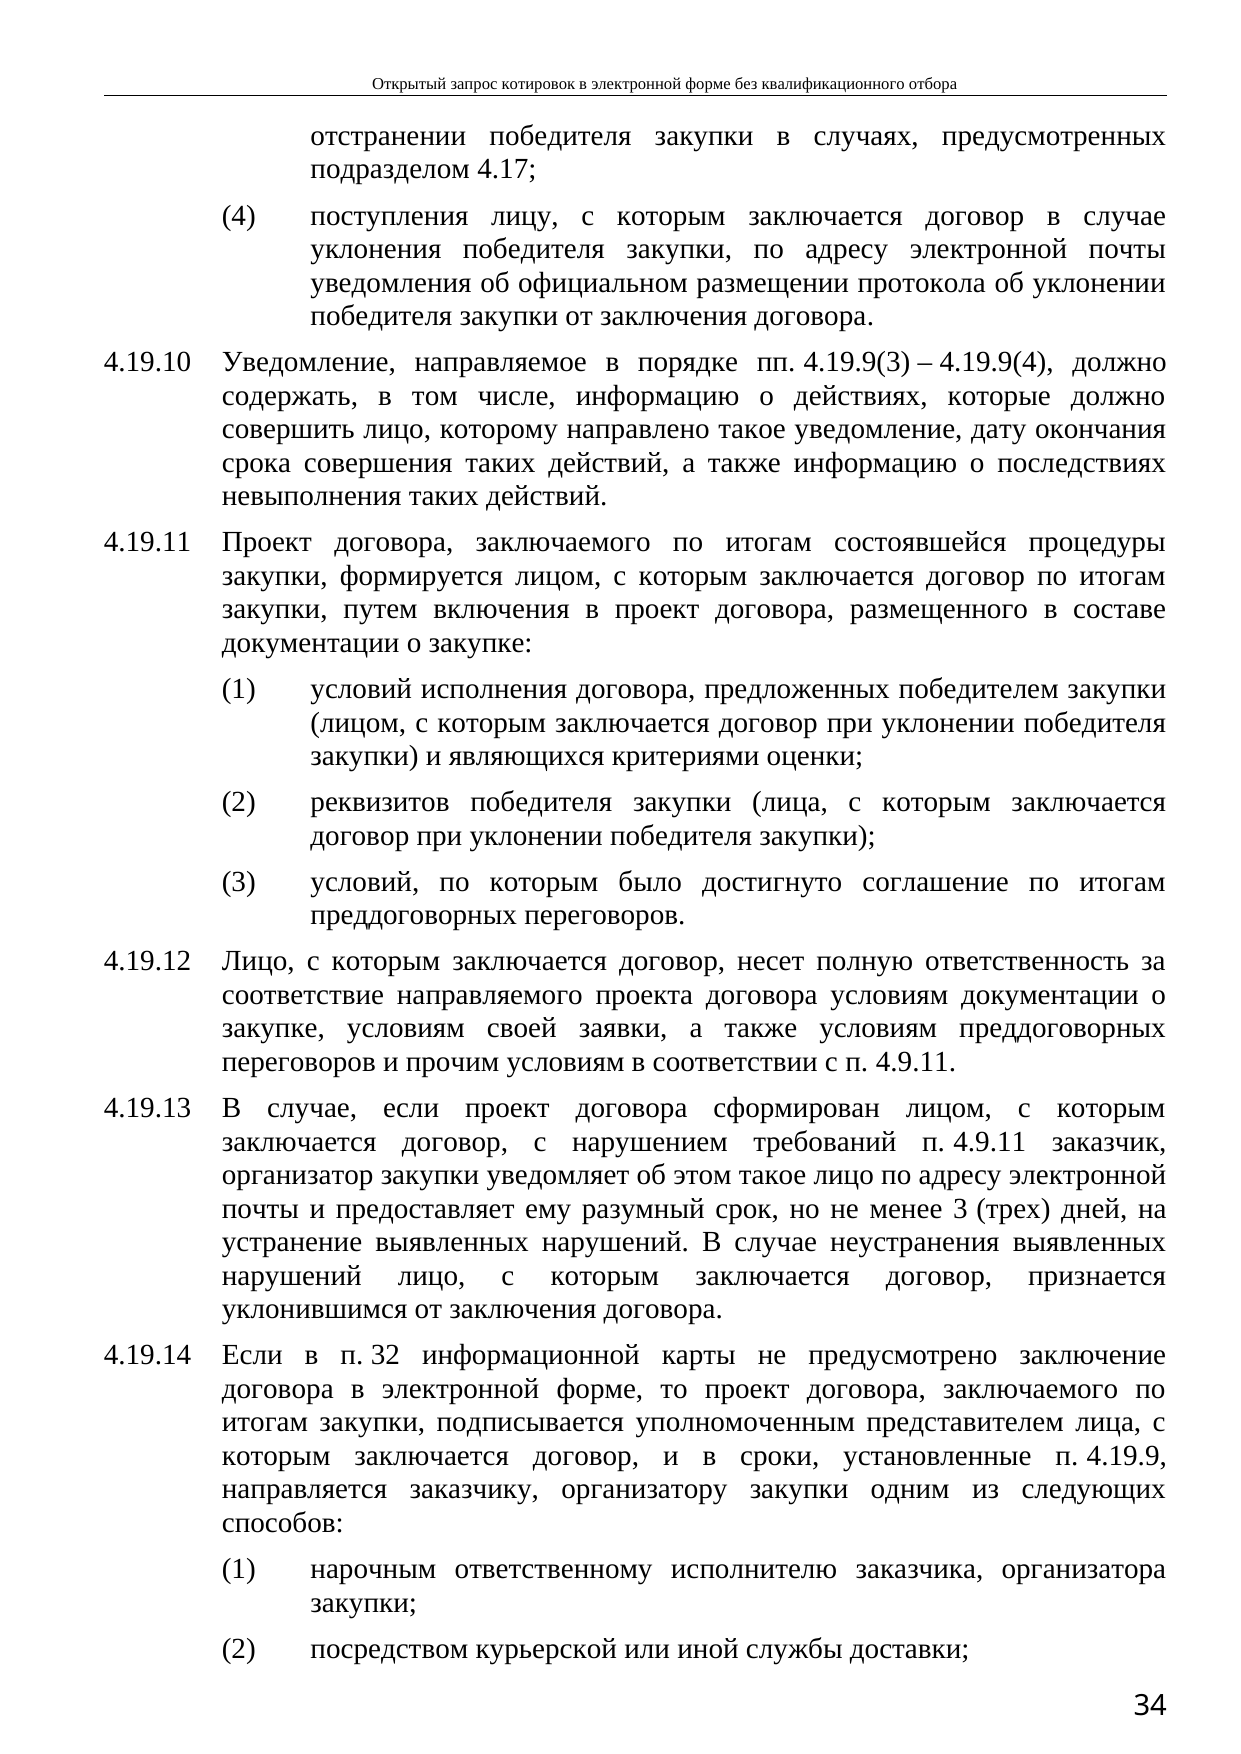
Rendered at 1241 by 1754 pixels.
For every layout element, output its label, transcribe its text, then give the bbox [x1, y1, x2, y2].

list Уведомление, направляемое в порядке пп. 4.19.9(3) – 4.19.9(4), должно содержать, в том числе, информацию о действиях, которые должно совершить лицо, которому направлено такое уведомление, дату окончания срока совершения таких действий, а также информацию о последствиях невыполнения таких действий. [103, 344, 1167, 512]
list нарочным ответственному исполнителю заказчика, организатора закупки; [222, 1551, 1167, 1618]
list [222, 118, 1167, 185]
list условий, по которым было достигнуто соглашение по итогам преддоговорных переговоров. [222, 864, 1167, 931]
list поступления лицу, с которым заключается договор в случае уклонения победителя закупки, по адресу электронной почты уведомления об официальном размещении протокола об уклонении победителя закупки от заключения договора. [222, 198, 1167, 332]
list посредством курьерской или иной службы доставки; [222, 1631, 1167, 1664]
list условий исполнения договора, предложенных победителем закупки (лицом, с которым заключается договор при уклонении победителя закупки) и являющихся критериями оценки; [222, 671, 1167, 772]
list В случае, если проект договора сформирован лицом, с которым заключается договор, с нарушением требований п. 4.9.11 заказчик, организатор закупки уведомляет об этом такое лицо по адресу электронной почты и предоставляет ему разумный срок, но не менее 3 (трех) дней, на устранение выявленных нарушений. В случае неустранения выявленных нарушений лицо, с которым заключается договор, признается уклонившимся от заключения договора. [103, 1090, 1167, 1325]
list Лицо, с которым заключается договор, несет полную ответственность за соответствие направляемого проекта договора условиям документации о закупке, условиям своей заявки, а также условиям преддоговорных переговоров и прочим условиям в соответствии с п. 4.9.11. [103, 943, 1167, 1078]
list Проект договора, заключаемого по итогам состоявшейся процедуры закупки, формируется лицом, с которым заключается договор по итогам закупки, путем включения в проект договора, размещенного в составе документации о закупке: [103, 524, 1167, 659]
list реквизитов победителя закупки (лица, с которым заключается договор при уклонении победителя закупки); [222, 784, 1167, 851]
list Если в п. 32 информационной карты не предусмотрено заключение договора в электронной форме, то проект договора, заключаемого по итогам закупки, подписывается уполномоченным представителем лица, с которым заключается договор, и в сроки, установленные п. 4.19.9, направляется заказчику, организатору закупки одним из следующих способов: [103, 1337, 1167, 1539]
